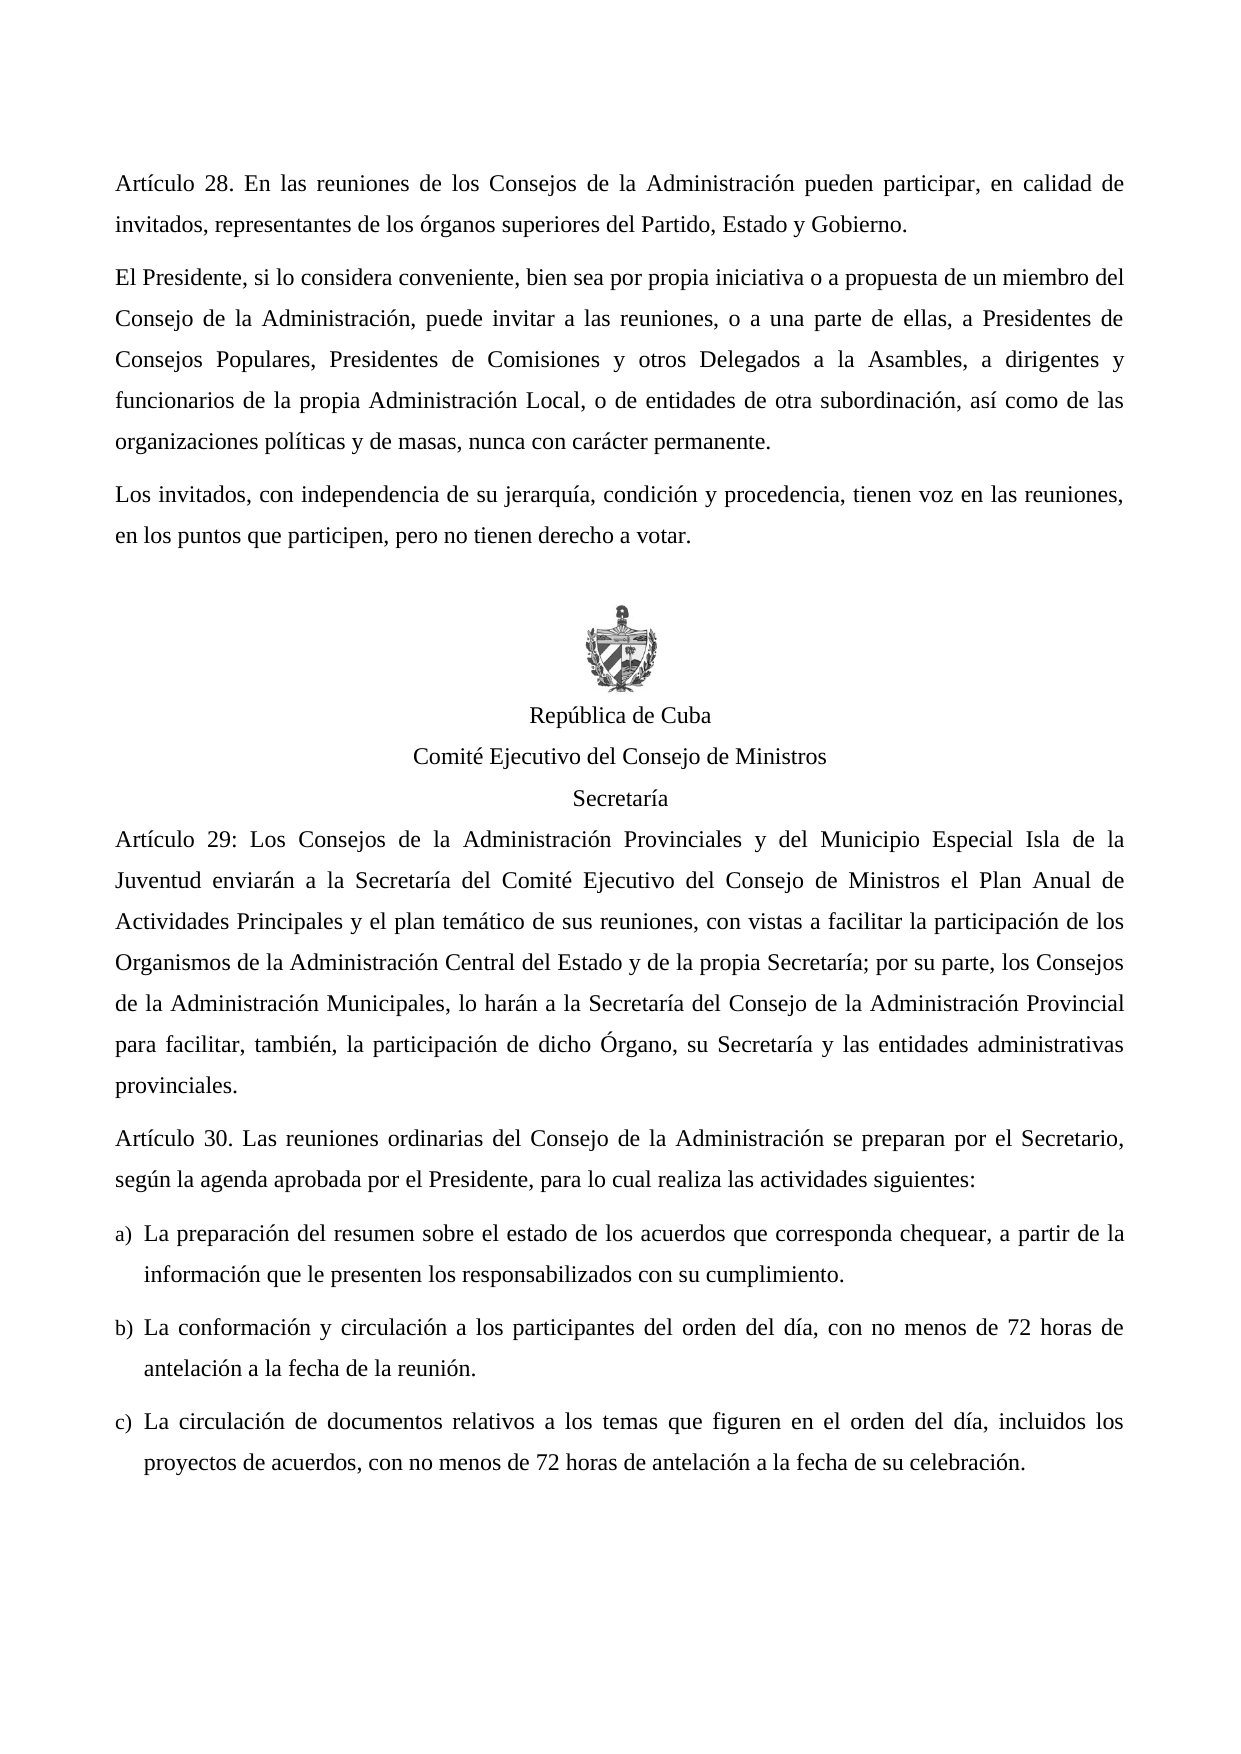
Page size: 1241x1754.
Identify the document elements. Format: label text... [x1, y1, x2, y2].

list La preparación del resumen sobre el estado de los acuerdos que corresponda chequear, a partir de la información que le presenten los responsabilizados con su cumplimiento. [115, 1219, 1126, 1287]
list La conformación y circulación a los participantes del orden del día, con no menos de 72 horas de antelación a la fecha de la reunión. [115, 1313, 1126, 1381]
text Artículo 29: Los Consejos de la Administración Provinciales y del Municipio Especial Isla de la Juventud enviarán a la Secretaría del Comité Ejecutivo del Consejo de Ministros el Plan Anual de Actividades Principales y el plan temático de sus reuniones, con vistas a facilitar la participación de los Organismos de la Administración Central del Estado y de la propia Secretaría; por su parte, los Consejos de la Administración Municipales, lo harán a la Secretaría del Consejo de la Administración Provincial para facilitar, también, la participación de dicho Órgano, su Secretaría y las entidades administrativas provinciales. [115, 825, 1126, 1099]
text Comité Ejecutivo del Consejo de Ministros [351, 742, 889, 770]
picture [585, 604, 658, 694]
text Los invitados, con independencia de su jerarquía, condición y procedencia, tienen voz en las reuniones, en los puntos que participen, pero no tienen derecho a votar. [115, 480, 1126, 549]
text El Presidente, si lo considera conveniente, bien sea por propia iniciativa o a propuesta de un miembro del Consejo de la Administración, puede invitar a las reuniones, o a una parte de ellas, a Presidentes de Consejos Populares, Presidentes de Comisiones y otros Delegados a la Asambles, a dirigentes y funcionarios de la propia Administración Local, o de entidades de otra subordinación, así como de las organizaciones políticas y de masas, nunca con carácter permanente. [115, 263, 1126, 455]
text Secretaría [351, 784, 890, 811]
text Artículo 30. Las reuniones ordinarias del Consejo de la Administración se preparan por el Secretario, según la agenda aprobada por el Presidente, para lo cual realiza las actividades siguientes: [115, 1124, 1126, 1193]
text República de Cuba [351, 701, 890, 728]
text Artículo 28. En las reuniones de los Consejos de la Administración pueden participar, en calidad de invitados, representantes de los órganos superiores del Partido, Estado y Gobierno. [115, 169, 1126, 237]
list La circulación de documentos relativos a los temas que figuren en el orden del día, incluidos los proyectos de acuerdos, con no menos de 72 horas de antelación a la fecha de su celebración. [115, 1407, 1126, 1476]
